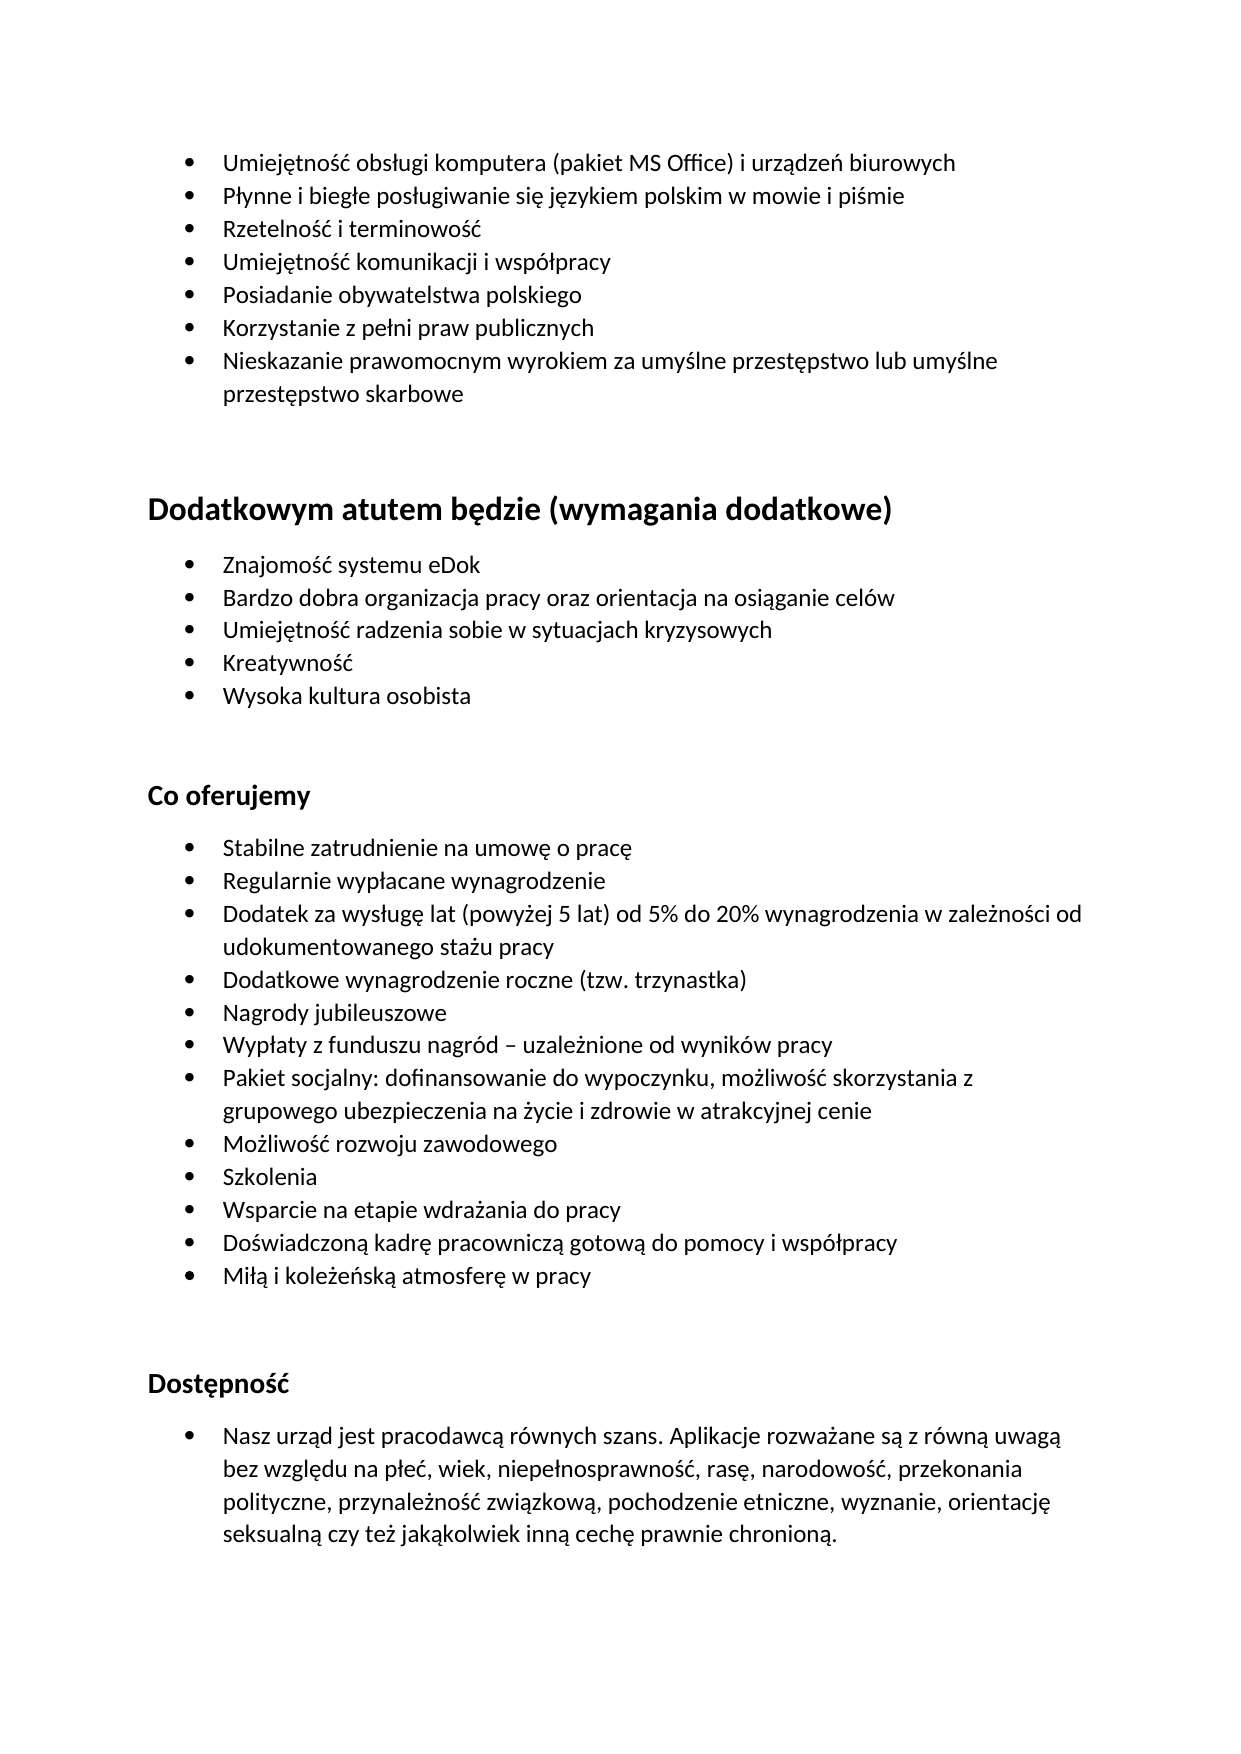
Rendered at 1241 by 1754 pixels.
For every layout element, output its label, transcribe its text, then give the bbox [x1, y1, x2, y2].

list Umiejętność radzenia sobie w sytuacjach kryzysowych [185, 615, 1093, 645]
list Doświadczoną kadrę pracowniczą gotową do pomocy i współpracy [185, 1227, 1093, 1258]
list Miłą i koleżeńską atmosferę w pracy [185, 1260, 1093, 1291]
list Bardzo dobra organizacja pracy oraz orientacja na osiąganie celów [185, 582, 1093, 612]
list Korzystanie z pełni praw publicznych [185, 312, 1093, 343]
list Umiejętność obsługi komputera (pakiet MS Office) i urządzeń biurowych [185, 148, 1093, 178]
list Znajomość systemu eDok [185, 549, 1093, 579]
list Stabilne zatrudnienie na umowę o pracę [185, 832, 1093, 863]
list Pakiet socjalny: dofinansowanie do wypoczynku, możliwość skorzystania z grupowego ubezpieczenia na życie i zdrowie w atrakcyjnej cenie [185, 1062, 1093, 1126]
list Regularnie wypłacane wynagrodzenie [185, 865, 1093, 896]
list Dodatkowe wynagrodzenie roczne (tzw. trzynastka) [185, 964, 1093, 994]
list Wypłaty z funduszu nagród – uzależnione od wyników pracy [185, 1029, 1093, 1060]
list Nieskazanie prawomocnym wyrokiem za umyślne przestępstwo lub umyślne przestępstwo skarbowe [185, 345, 1093, 408]
list Płynne i biegłe posługiwanie się językiem polskim w mowie i piśmie [185, 181, 1093, 211]
text Dostępność [148, 1365, 1093, 1400]
text Dodatkowym atutem będzie (wymagania dodatkowe) [148, 488, 1093, 529]
list Wysoka kultura osobista [185, 681, 1093, 711]
list Rzetelność i terminowość [185, 213, 1093, 244]
list Dodatek za wysługę lat (powyżej 5 lat) od 5% do 20% wynagrodzenia w zależności od udokumentowanego stażu pracy [185, 898, 1093, 961]
list Umiejętność komunikacji i współpracy [185, 246, 1093, 277]
text Co oferujemy [148, 777, 1093, 813]
list Wsparcie na etapie wdrażania do pracy [185, 1194, 1093, 1225]
list Możliwość rozwoju zawodowego [185, 1128, 1093, 1159]
list Nagrody jubileuszowe [185, 997, 1093, 1027]
list Szkolenia [185, 1161, 1093, 1192]
list Kreatywność [185, 648, 1093, 678]
list Posiadanie obywatelstwa polskiego [185, 279, 1093, 310]
list Nasz urząd jest pracodawcą równych szans. Aplikacje rozważane są z równą uwagą bez względu na płeć, wiek, niepełnosprawność, rasę, narodowość, przekonania polityczne, przynależność związkową, pochodzenie etniczne, wyznanie, orientację seksualną czy też jakąkolwiek inną cechę prawnie chronioną. [185, 1420, 1093, 1549]
